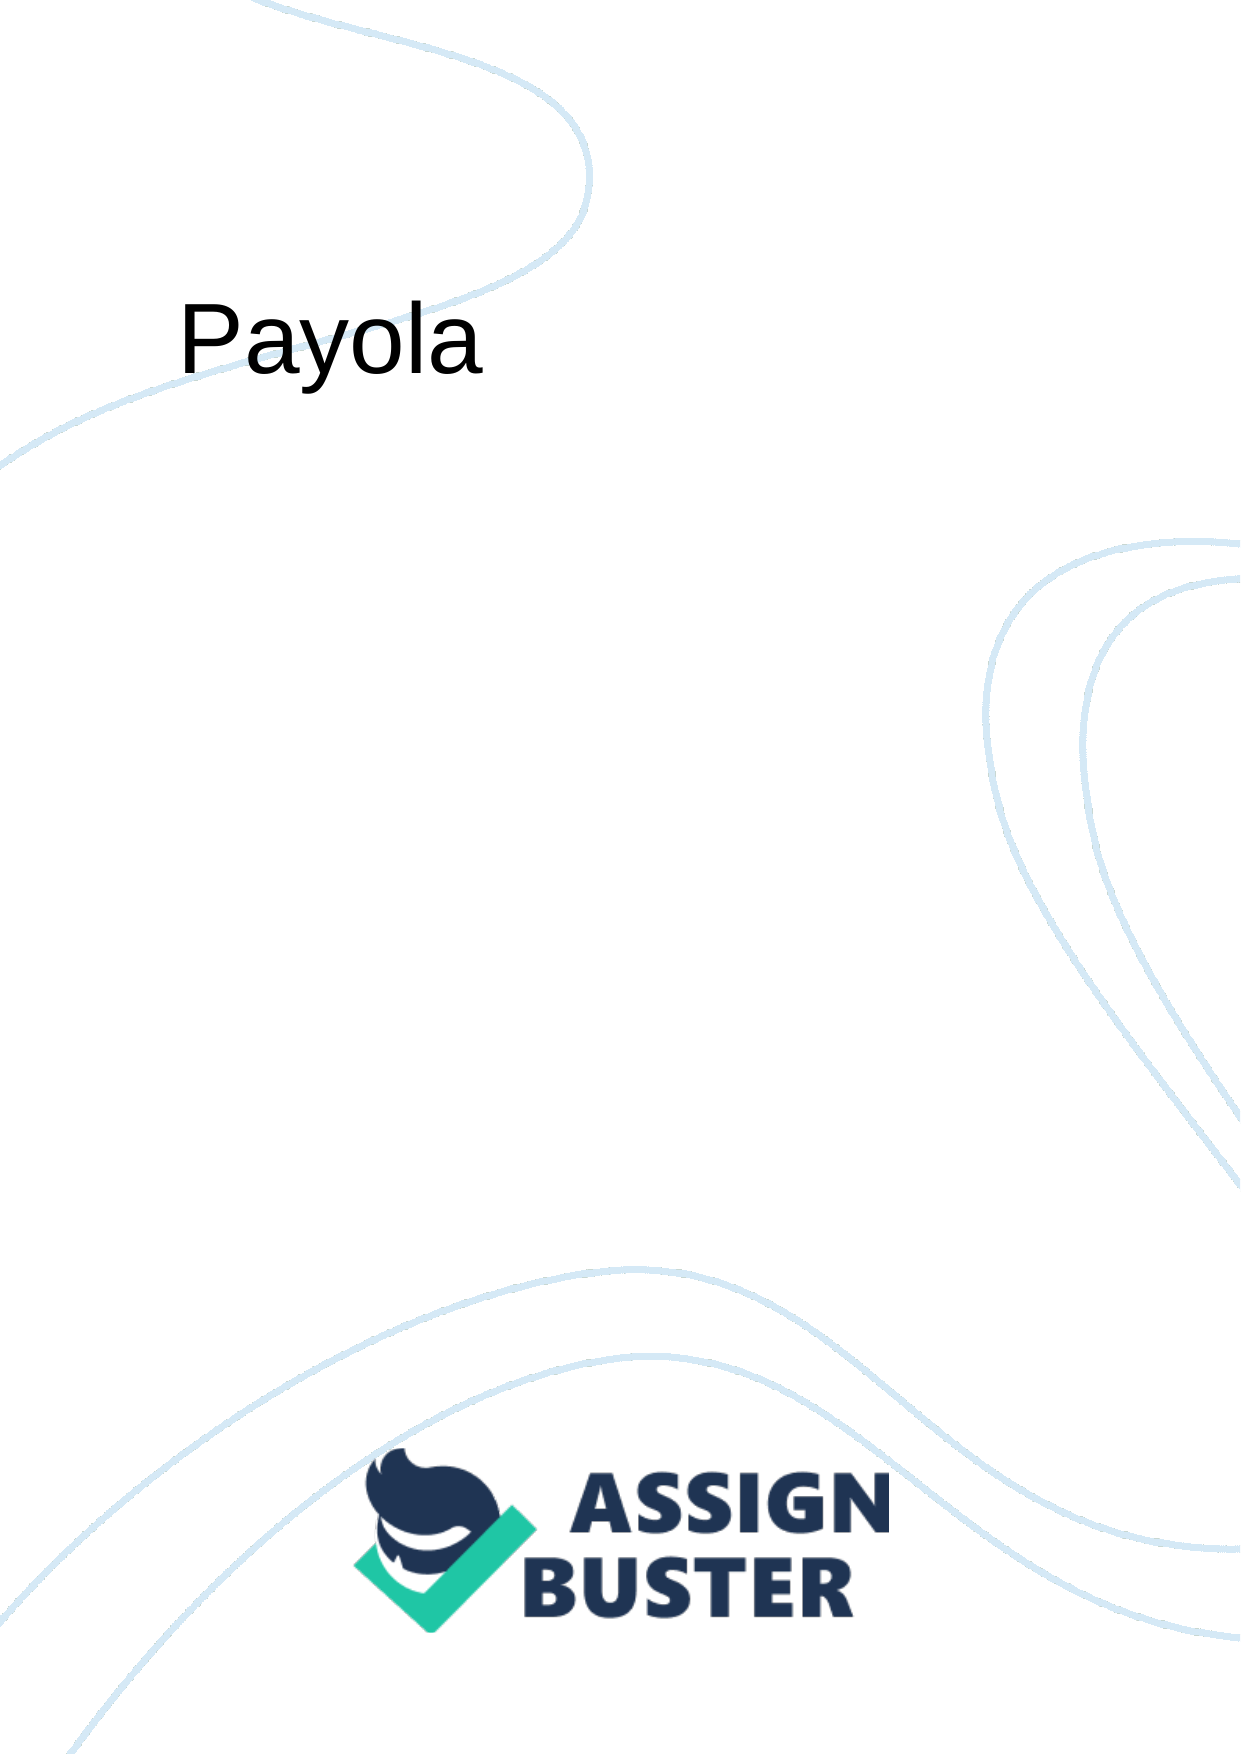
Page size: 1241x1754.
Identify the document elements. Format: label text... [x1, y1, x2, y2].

subtitle Payola [177, 279, 1152, 394]
picture [0, 0, 1241, 1754]
